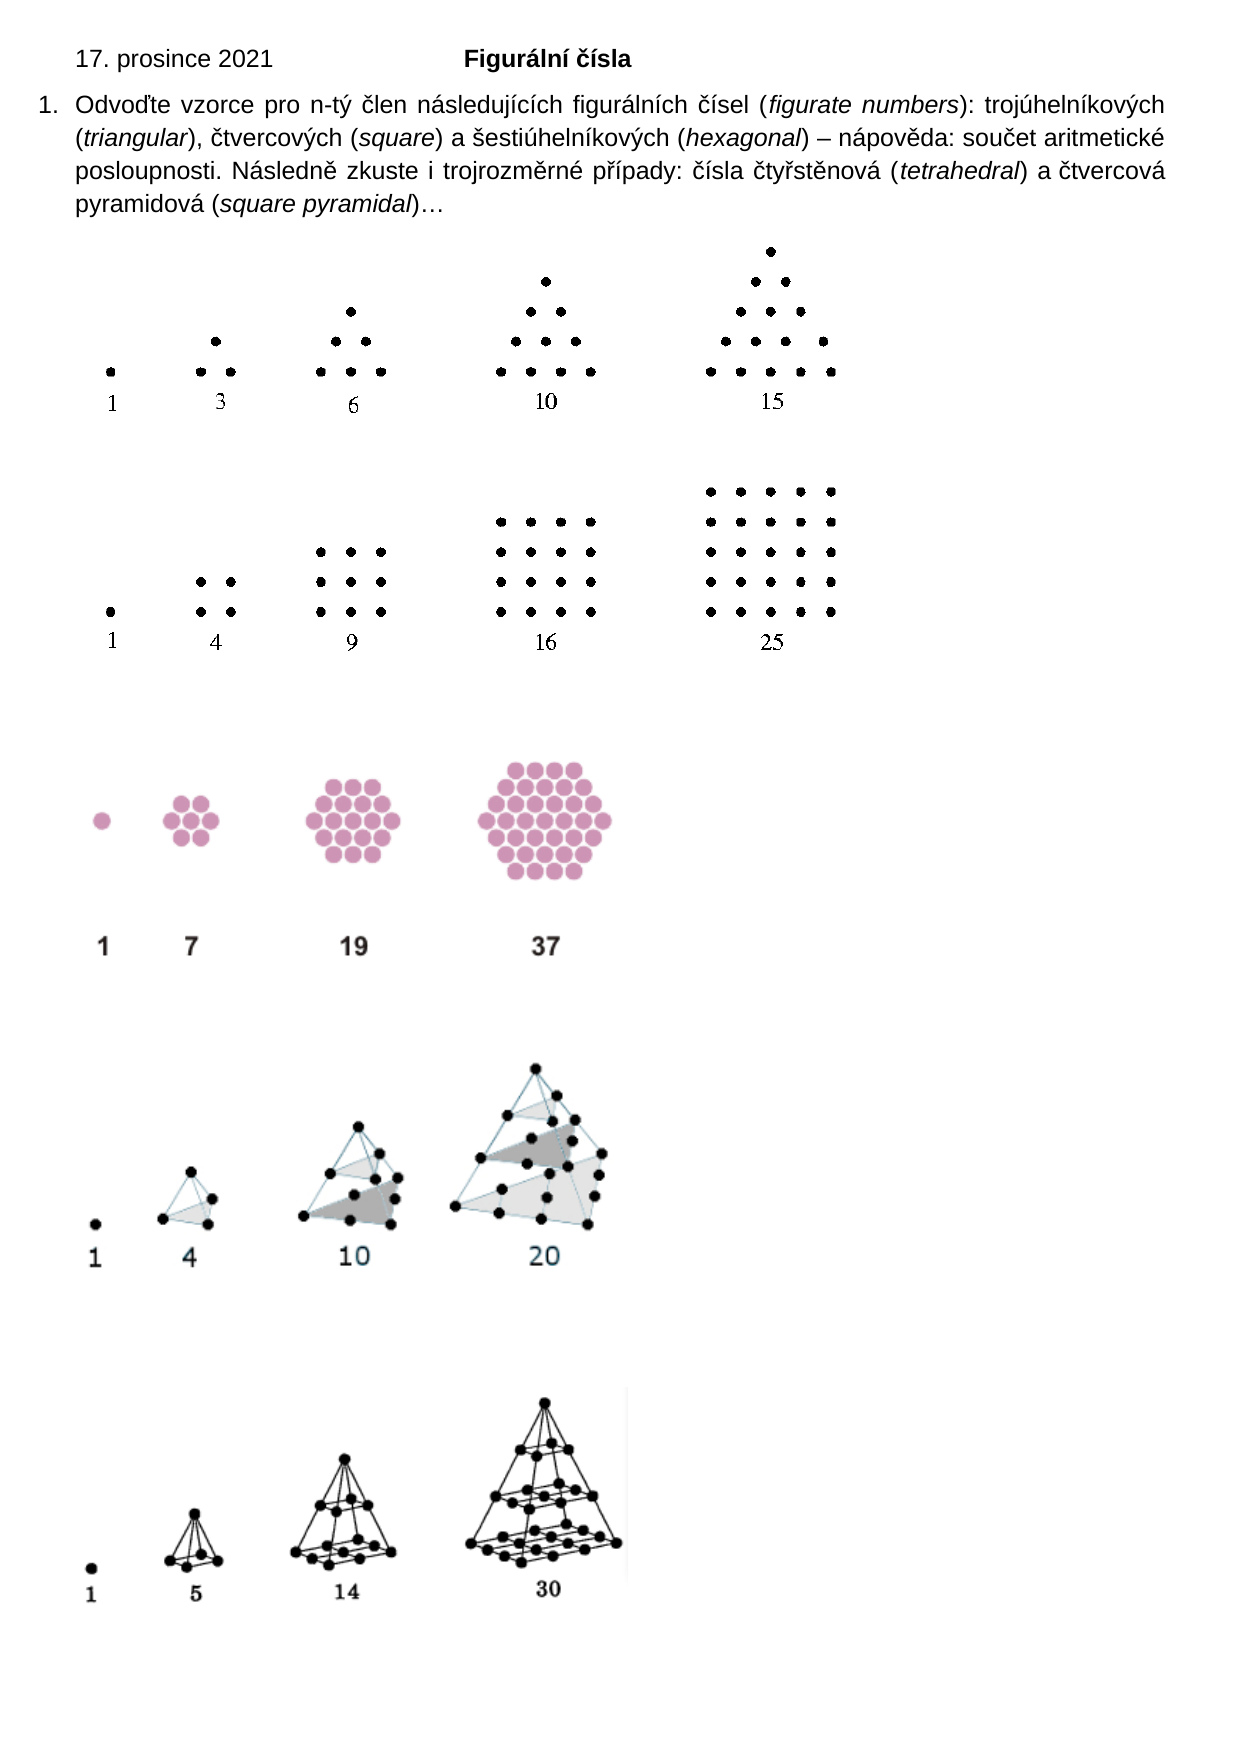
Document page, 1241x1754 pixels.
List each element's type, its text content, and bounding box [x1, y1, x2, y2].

picture [75, 685, 651, 977]
text 15. prosince 2021 Figurální čísla [75, 44, 1165, 73]
list Odvoďte vzorce pro n-tý člen následujících figurálních čísel (figurate numbers): trojúhelníkových (triangular), čtvercových (square) a šestiúhelníkových (hexagonal) – nápověda: součet aritmetické posloupnosti. Následně zkuste i trojrozměrné případy: čísla čtyřstěnová (tetrahedral) a čtvercová pyramidová (square pyramidal)… [38, 90, 1165, 218]
picture [75, 1038, 619, 1280]
picture [75, 1387, 629, 1606]
picture [75, 234, 898, 669]
